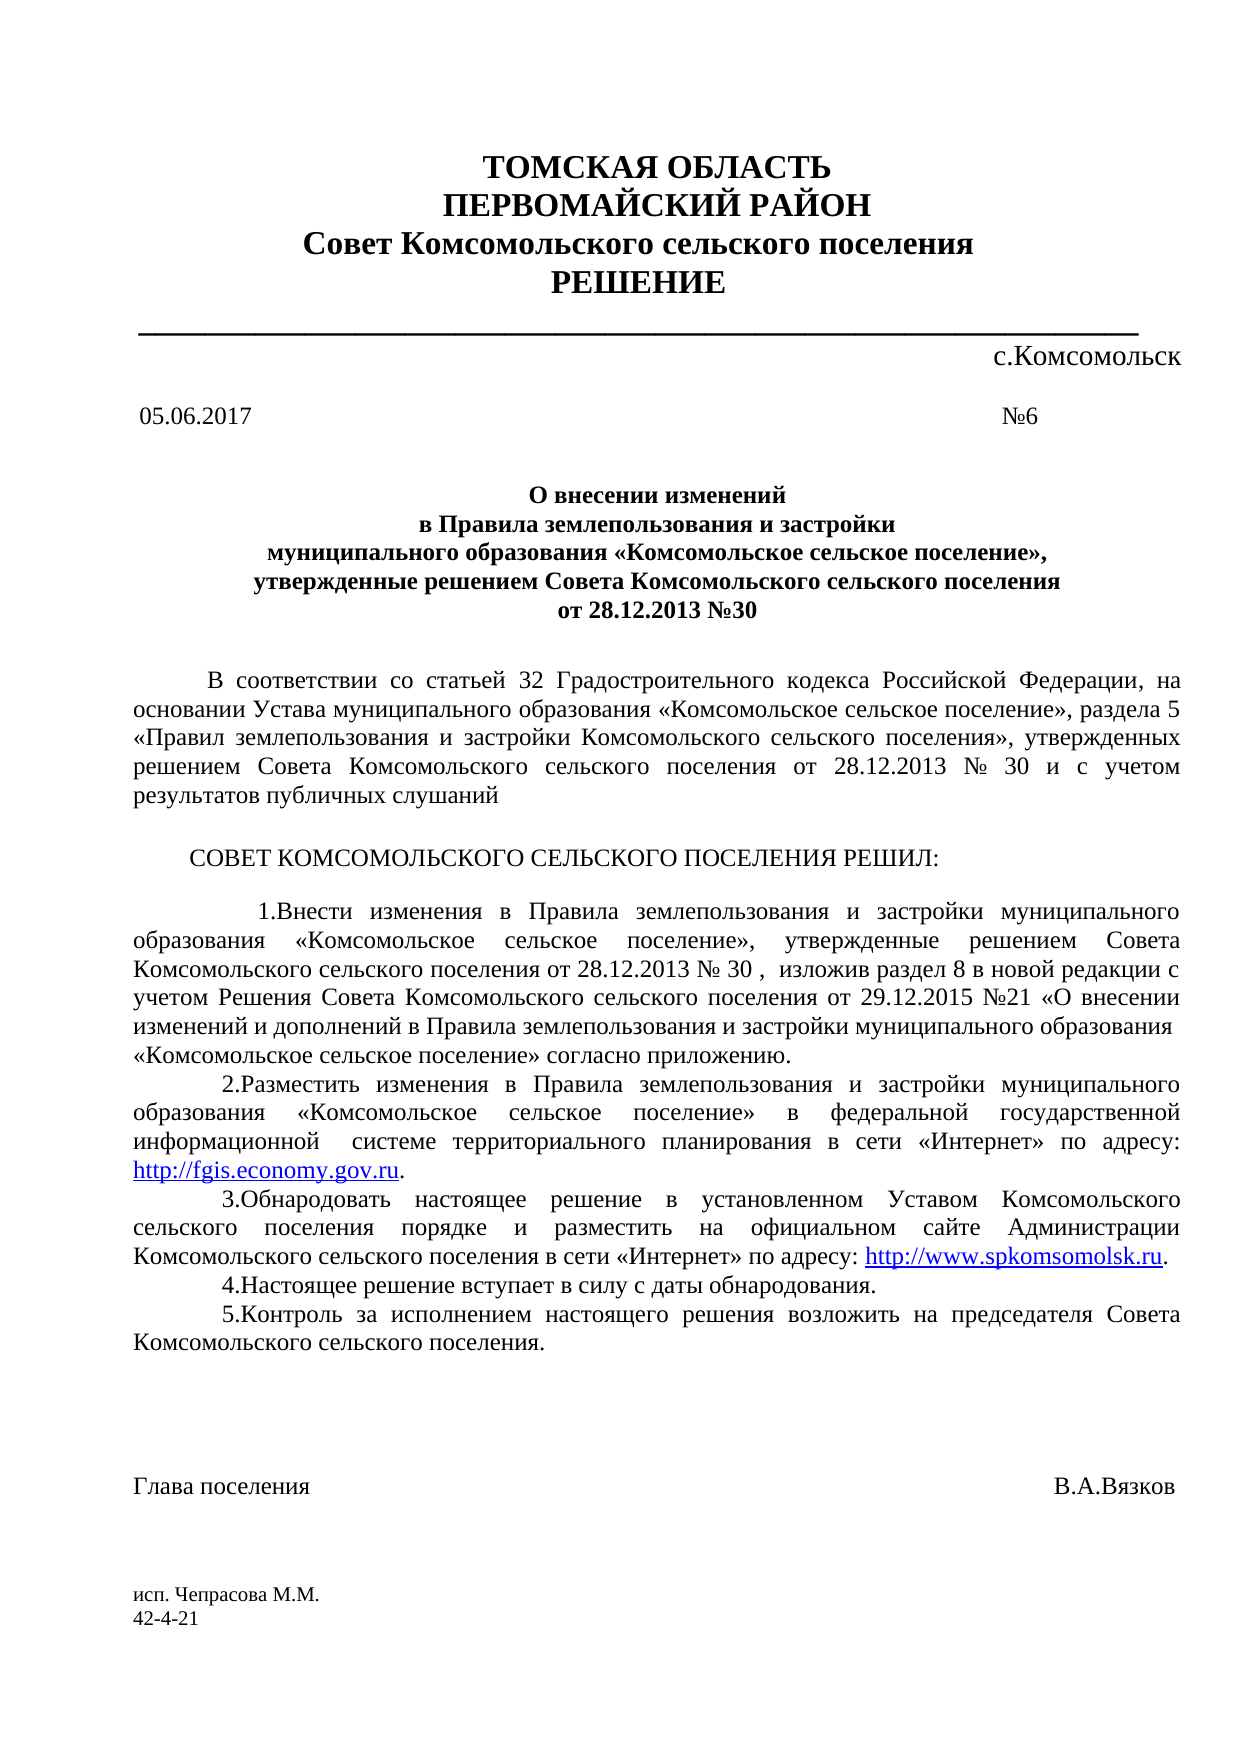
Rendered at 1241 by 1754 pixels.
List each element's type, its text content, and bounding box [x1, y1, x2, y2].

text муниципального образования «Комсомольское сельское поселение», [133, 537, 1181, 566]
text исп. Чепрасова М.М. [133, 1581, 1181, 1606]
text 4.Настоящее решение вступает в силу с даты обнародования. [133, 1270, 1181, 1299]
text СОВЕТ КОМСОМОЛЬСКОГО СЕЛЬСКОГО ПОСЕЛЕНИЯ РЕШИЛ: [133, 846, 1181, 871]
text в Правила землепользования и застройки [133, 509, 1181, 537]
text от 28.12.2013 №30 [133, 595, 1181, 624]
text 3.Обнародовать настоящее решение в установленном Уставом Комсомольского сельского поселения порядке и разместить на официальном сайте Администрации Комсомольского сельского поселения в сети «Интернет» по адресу: http://www.spkomsomolsk.ru. [133, 1184, 1181, 1270]
text ТОМСКАЯ ОБЛАСТЬ [133, 147, 1181, 185]
text О внесении изменений [133, 480, 1181, 509]
text Совет Комсомольского сельского поселения [95, 223, 1181, 262]
text с.Комсомольск [133, 338, 1181, 372]
text «Комсомольское сельское поселение» согласно приложению. [133, 1040, 1181, 1069]
text 42-4-21 [133, 1606, 1181, 1629]
text 1.Внести изменения в Правила землепользования и застройки муниципального образования «Комсомольское сельское поселение», утвержденные решением Совета Комсомольского сельского поселения от 28.12.2013 № 30 , изложив раздел 8 в новой редакции с учетом Решения Совета Комсомольского сельского поселения от 29.12.2015 №21 «О внесении изменений и дополнений в Правила землепользования и застройки муниципального образования [133, 896, 1181, 1040]
text ____________________________________________________________ [95, 300, 1181, 338]
text утвержденные решением Совета Комсомольского сельского поселения [133, 566, 1181, 595]
text 2.Разместить изменения в Правила землепользования и застройки муниципального образования «Комсомольское сельское поселение» в федеральной государственной информационной системе территориального планирования в сети «Интернет» по адресу: http://fgis.economy.gov.ru. [133, 1069, 1181, 1184]
text 5.Контроль за исполнением настоящего решения возложить на председателя Совета Комсомольского сельского поселения. [133, 1299, 1181, 1356]
text В соответствии со статьей 32 Градостроительного кодекса Российской Федерации, на основании Устава муниципального образования «Комсомольское сельское поселение», раздела 5 «Правил землепользования и застройки Комсомольского сельского поселения», утвержденных решением Совета Комсомольского сельского поселения от 28.12.2013 № 30 и с учетом результатов публичных слушаний [133, 665, 1181, 809]
text ПЕРВОМАЙСКИЙ РАЙОН [133, 185, 1181, 223]
text Глава поселения В.А.Вязков [133, 1471, 1181, 1500]
text РЕШЕНИЕ [95, 262, 1181, 300]
text 05.06.2017 №6 [133, 401, 1181, 429]
